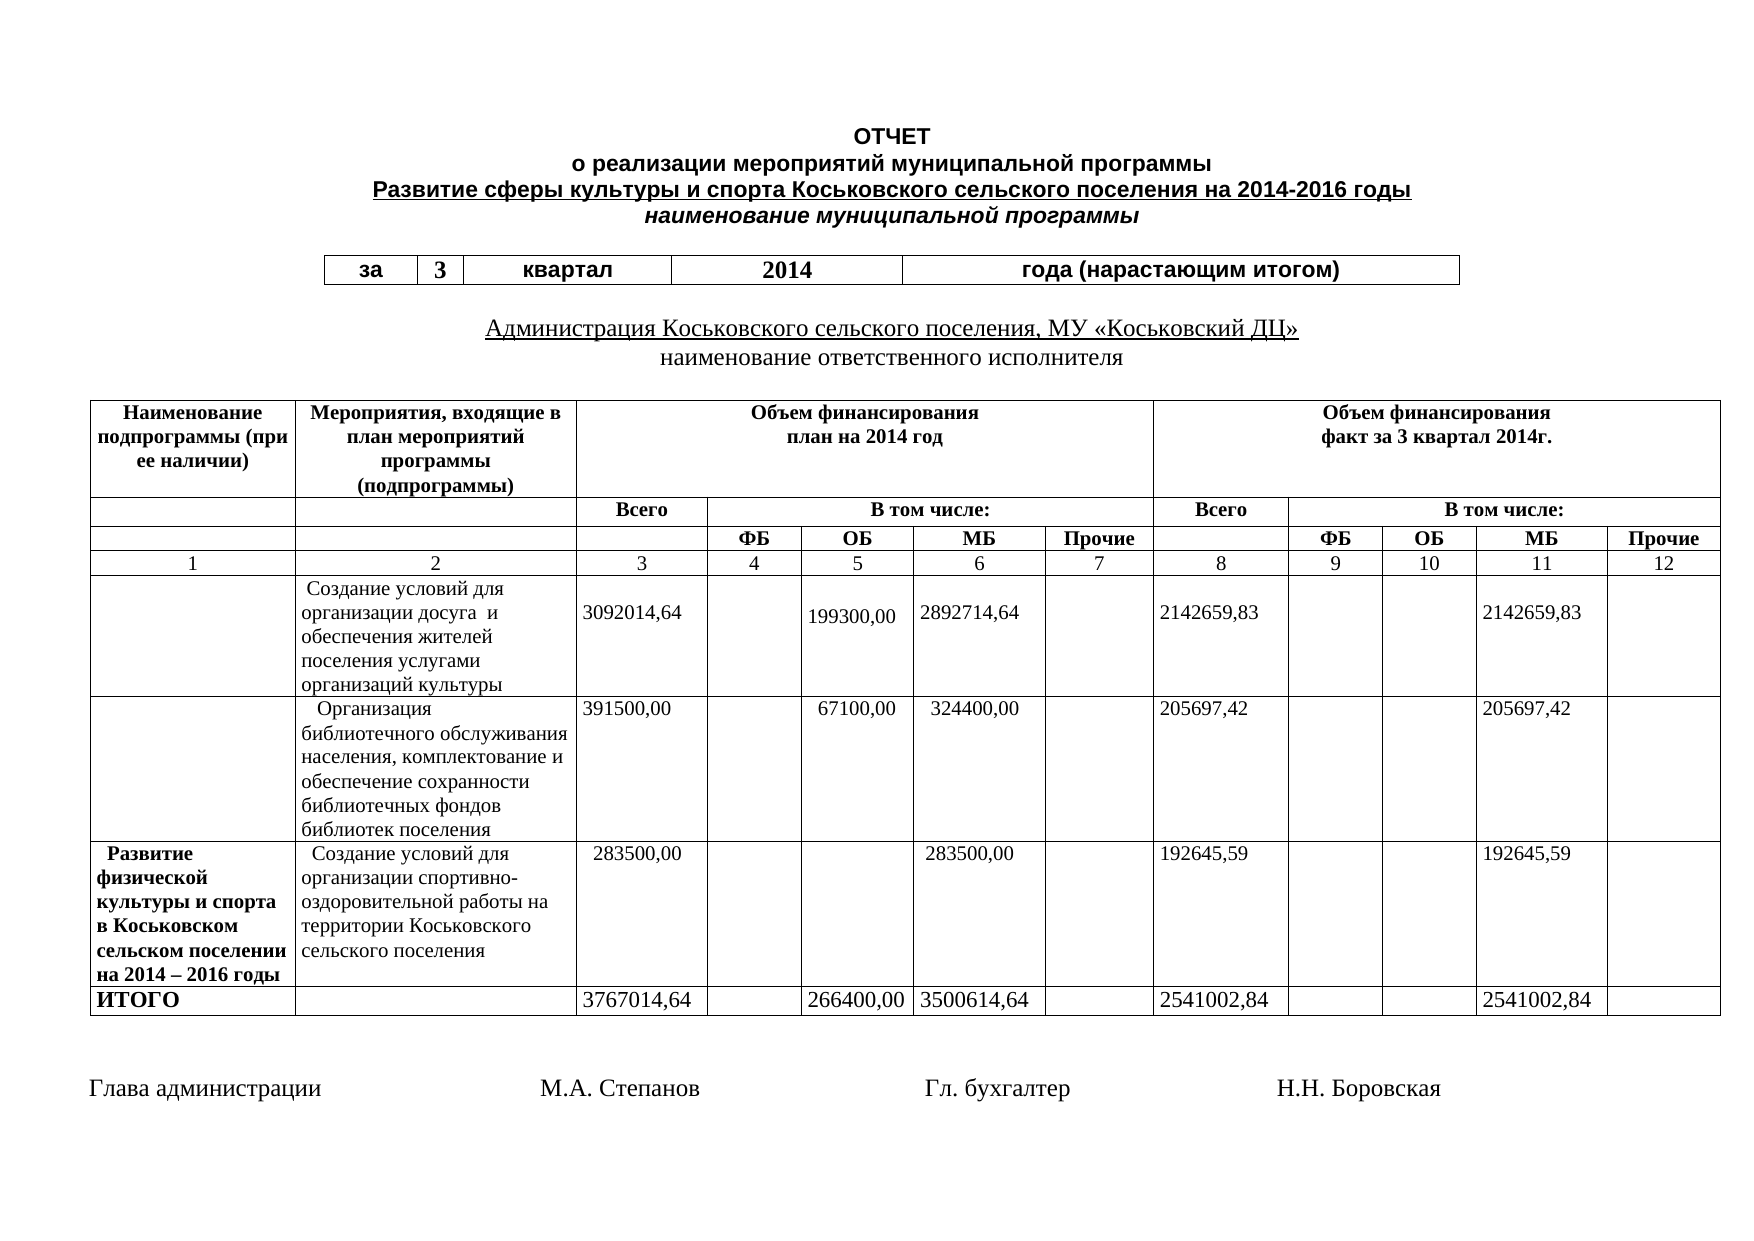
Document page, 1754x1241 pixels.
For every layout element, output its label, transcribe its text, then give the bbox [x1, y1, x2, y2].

table_cell 3500614,64 [914, 987, 1045, 1015]
table_cell 283500,00 [914, 842, 1045, 986]
table_cell [1383, 576, 1476, 696]
table_cell МБ [1477, 527, 1607, 550]
table_cell 205697,42 [1477, 697, 1607, 841]
table_cell 2142659,83 [1154, 576, 1288, 696]
table_cell [1289, 576, 1382, 696]
subtitle Развитие сферы культуры и спорта Коськовского сельского поселения на 2014-2016 годы [89, 176, 1695, 202]
table_cell [1046, 576, 1153, 696]
table_cell [296, 527, 576, 550]
table_header Мероприятия, входящие в план мероприятий программы (подпрограммы) [296, 401, 576, 497]
table_cell 9 [1289, 551, 1382, 575]
text Глава администрации М.А. Степанов Гл. бухгалтер Н.Н. Боровская [89, 1073, 1695, 1102]
table_cell 192645,59 [1477, 842, 1607, 986]
table_cell [1046, 697, 1153, 841]
table_cell Всего [577, 498, 707, 526]
table_cell 283500,00 [577, 842, 707, 986]
table_header квартал [464, 256, 671, 284]
text Администрация Коськовского сельского поселения, МУ «Коськовский ДЦ» [89, 313, 1695, 342]
table_cell Развитие физической культуры и спорта в Коськовском сельском поселении на 2014 – 2016 годы [91, 842, 295, 986]
table_cell 2 [296, 551, 576, 575]
table_cell 3092014,64 [577, 576, 707, 696]
table_cell [1608, 987, 1720, 1015]
table_cell 391500,00 [577, 697, 707, 841]
table_cell 2541002,84 [1154, 987, 1288, 1015]
table_cell [1289, 697, 1382, 841]
table_cell [296, 987, 576, 1015]
table_cell [91, 498, 295, 526]
table_cell 324400,00 [914, 697, 1045, 841]
table_cell ОБ [802, 527, 913, 550]
table_header #G0за [325, 256, 417, 284]
table_cell [1608, 842, 1720, 986]
table_cell 2142659,83 [1477, 576, 1607, 696]
table_cell [1046, 842, 1153, 986]
table_header года (нарастающим итогом) [903, 256, 1459, 284]
table_cell [1289, 842, 1382, 986]
table_cell 11 [1477, 551, 1607, 575]
table_cell 5 [802, 551, 913, 575]
table_cell [708, 697, 801, 841]
table_cell 67100,00 [802, 697, 913, 841]
table_cell [1154, 527, 1288, 550]
table_cell 12 [1608, 551, 1720, 575]
table_cell [296, 498, 576, 526]
table_header Объем финансирования факт за 3 квартал 2014г. [1154, 401, 1720, 497]
table_cell [708, 842, 801, 986]
table_cell В том числе: [708, 498, 1153, 526]
table_cell [577, 527, 707, 550]
table_cell [1383, 697, 1476, 841]
table_cell Прочие [1046, 527, 1153, 550]
table_cell 2541002,84 [1477, 987, 1607, 1015]
table_cell [802, 842, 913, 986]
table_cell 6 [914, 551, 1045, 575]
table_cell 192645,59 [1154, 842, 1288, 986]
table_cell Создание условий для организации досуга и обеспечения жителей поселения услугами организаций культуры [296, 576, 576, 696]
table_cell [91, 576, 295, 696]
table_cell 3767014,64 [577, 987, 707, 1015]
table_cell 7 [1046, 551, 1153, 575]
table_cell [1046, 987, 1153, 1015]
subtitle ОТЧЕТ [89, 123, 1695, 149]
table_cell ФБ [708, 527, 801, 550]
table_header 3 [418, 256, 463, 284]
table_cell [708, 987, 801, 1015]
table_cell ИТОГО [91, 987, 295, 1015]
table_cell ФБ [1289, 527, 1382, 550]
table_cell [91, 697, 295, 841]
table_cell [1608, 697, 1720, 841]
table_cell [91, 527, 295, 550]
table_cell [1383, 987, 1476, 1015]
table_cell 4 [708, 551, 801, 575]
table_cell Всего [1154, 498, 1288, 526]
table_cell 205697,42 [1154, 697, 1288, 841]
table_cell В том числе: [1289, 498, 1720, 526]
table_header 2014 [672, 256, 902, 284]
table_cell [1289, 987, 1382, 1015]
table_header Объем финансирования план на 2014 год [577, 401, 1153, 497]
table_cell [1383, 842, 1476, 986]
table_cell [708, 576, 801, 696]
text наименование ответственного исполнителя [89, 342, 1695, 371]
table_cell Создание условий для организации спортивно-оздоровительной работы на территории Коськовского сельского поселения [296, 842, 576, 986]
table_header #G0Наименование подпрограммы (при ее наличии) [91, 401, 295, 497]
table_cell 10 [1383, 551, 1476, 575]
subtitle наименование муниципальной программы [89, 202, 1695, 229]
table_cell 199300,00 [802, 576, 913, 696]
table_cell 2892714,64 [914, 576, 1045, 696]
table_cell ОБ [1383, 527, 1476, 550]
subtitle о реализации мероприятий муниципальной программы [89, 149, 1695, 176]
table_cell Организация библиотечного обслуживания населения, комплектование и обеспечение сохранности библиотечных фондов библиотек поселения [296, 697, 576, 841]
table_cell [1608, 576, 1720, 696]
table_cell 266400,00 [802, 987, 913, 1015]
table_cell 1 [91, 551, 295, 575]
table_cell 3 [577, 551, 707, 575]
table_cell Прочие [1608, 527, 1720, 550]
table_cell МБ [914, 527, 1045, 550]
table_cell 8 [1154, 551, 1288, 575]
